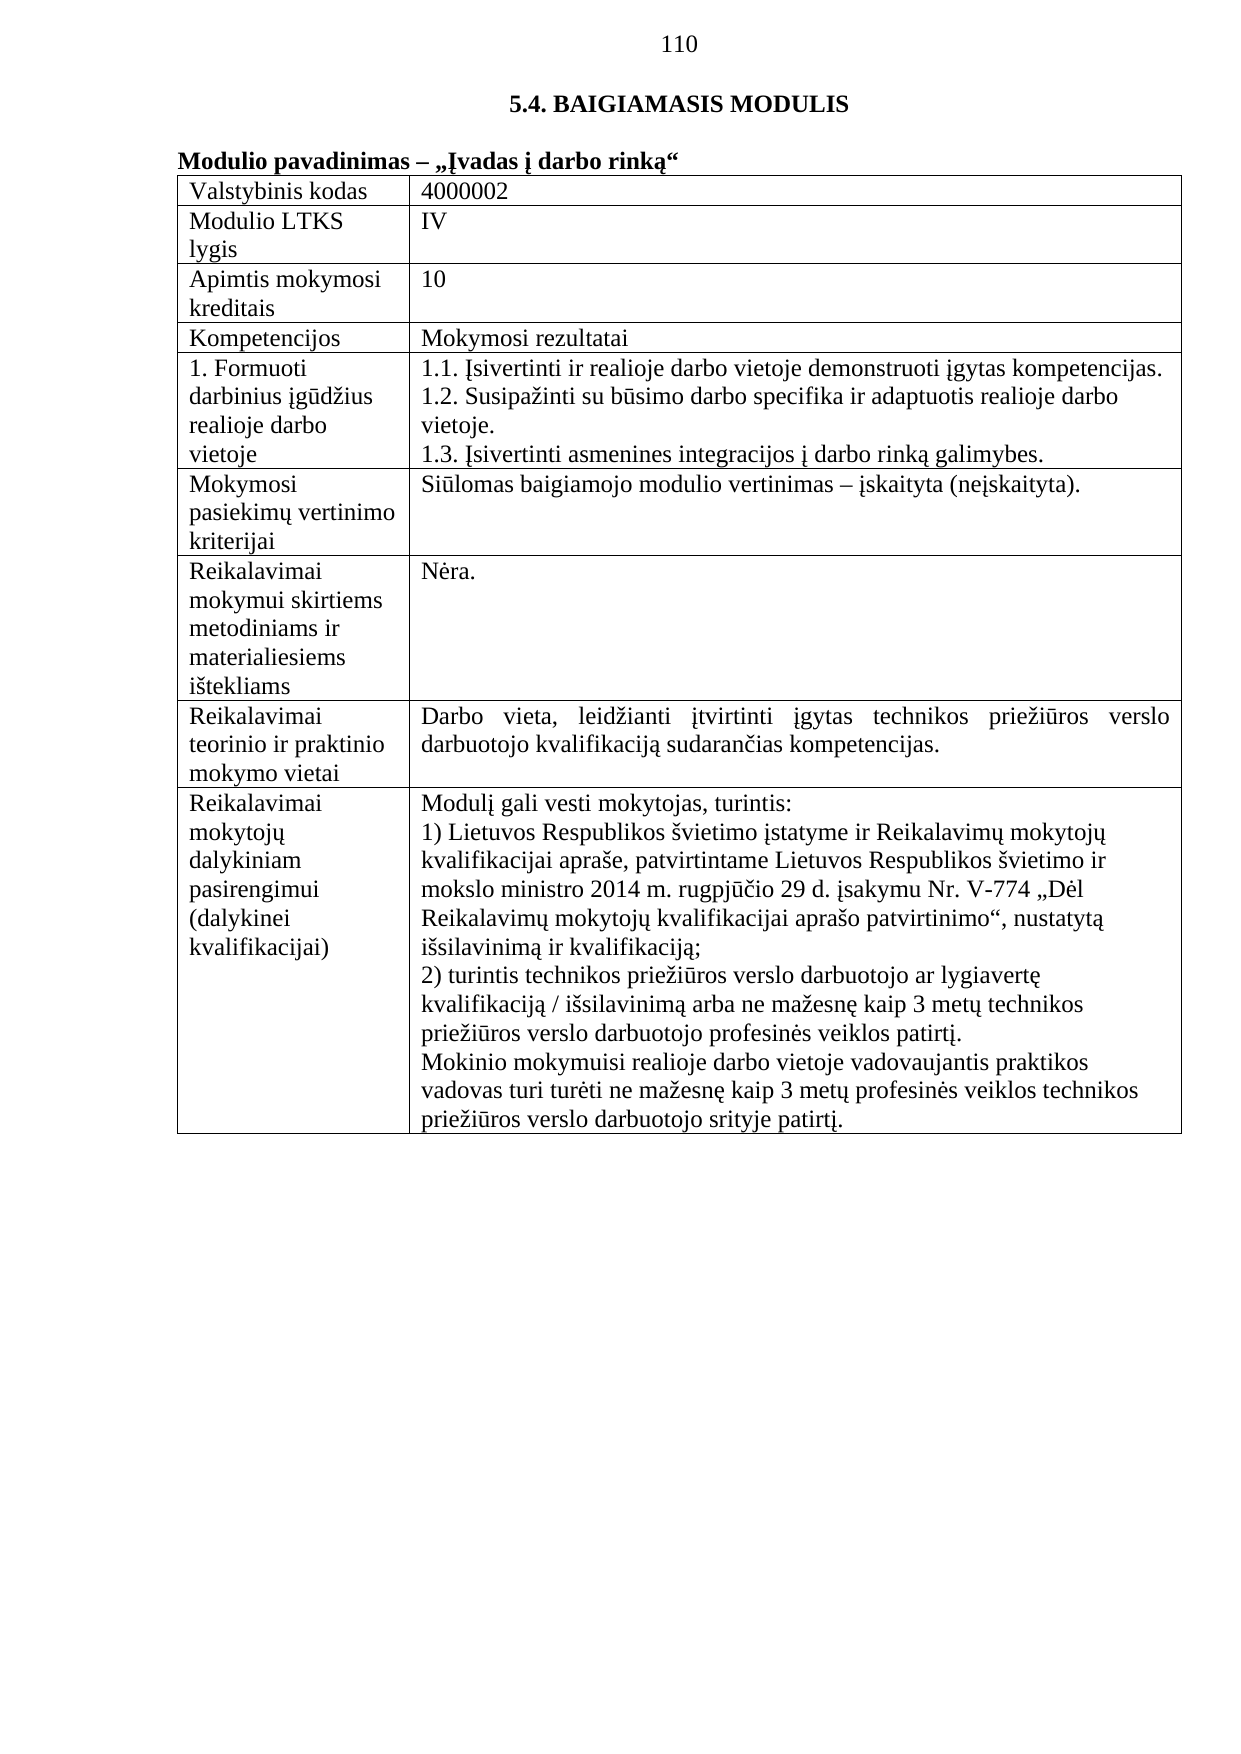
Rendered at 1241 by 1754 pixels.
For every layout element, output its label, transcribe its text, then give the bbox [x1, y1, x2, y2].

table_cell Modulio LTKS lygis [178, 206, 409, 263]
table_cell 1.1. Įsivertinti ir realioje darbo vietoje demonstruoti įgytas kompetencijas. 1.2. Susipažinti su būsimo darbo specifika ir adaptuotis realioje darbo vietoje. 1.3. Įsivertinti asmenines integracijos į darbo rinką galimybes. [410, 353, 1181, 468]
table_cell Apimtis mokymosi kreditais [178, 264, 409, 322]
table_header Valstybinis kodas [178, 176, 409, 205]
table_cell Nėra. [410, 556, 1181, 700]
table_cell Darbo vieta, leidžianti įtvirtinti įgytas technikos priežiūros verslo darbuotojo kvalifikaciją sudarančias kompetencijas. [410, 701, 1181, 787]
table_cell Mokymosi rezultatai [410, 323, 1181, 352]
table_cell Siūlomas baigiamojo modulio vertinimas – įskaityta (neįskaityta). [410, 469, 1181, 555]
table_cell Modulį gali vesti mokytojas, turintis: 1) Lietuvos Respublikos švietimo įstatyme ir Reikalavimų mokytojų kvalifikacijai apraše, patvirtintame Lietuvos Respublikos švietimo ir mokslo ministro 2014 m. rugpjūčio 29 d. įsakymu Nr. V-774 „Dėl Reikalavimų mokytojų kvalifikacijai aprašo patvirtinimo“, nustatytą išsilavinimą ir kvalifikaciją; 2) turintis technikos priežiūros verslo darbuotojo ar lygiavertę kvalifikaciją / išsilavinimą arba ne mažesnę kaip 3 metų technikos priežiūros verslo darbuotojo profesinės veiklos patirtį. Mokinio mokymuisi realioje darbo vietoje vadovaujantis praktikos vadovas turi turėti ne mažesnę kaip 3 metų profesinės veiklos technikos priežiūros verslo darbuotojo srityje patirtį. [410, 788, 1181, 1133]
table_cell Mokymosi pasiekimų vertinimo kriterijai [178, 469, 409, 555]
table_cell 10 [410, 264, 1181, 322]
text 5.4. BAIGIAMASIS MODULIS [177, 89, 1181, 117]
table_cell IV [410, 206, 1181, 263]
table_cell Reikalavimai mokytojų dalykiniam pasirengimui (dalykinei kvalifikacijai) [178, 788, 409, 1133]
text Modulio pavadinimas – „Įvadas į darbo rinką“ [177, 146, 1181, 175]
table_cell 1. Formuoti darbinius įgūdžius realioje darbo vietoje [178, 353, 409, 468]
table_cell Reikalavimai mokymui skirtiems metodiniams ir materialiesiems ištekliams [178, 556, 409, 700]
table_cell Kompetencijos [178, 323, 409, 352]
table_header 4000002 [410, 176, 1181, 205]
table_cell Reikalavimai teorinio ir praktinio mokymo vietai [178, 701, 409, 787]
